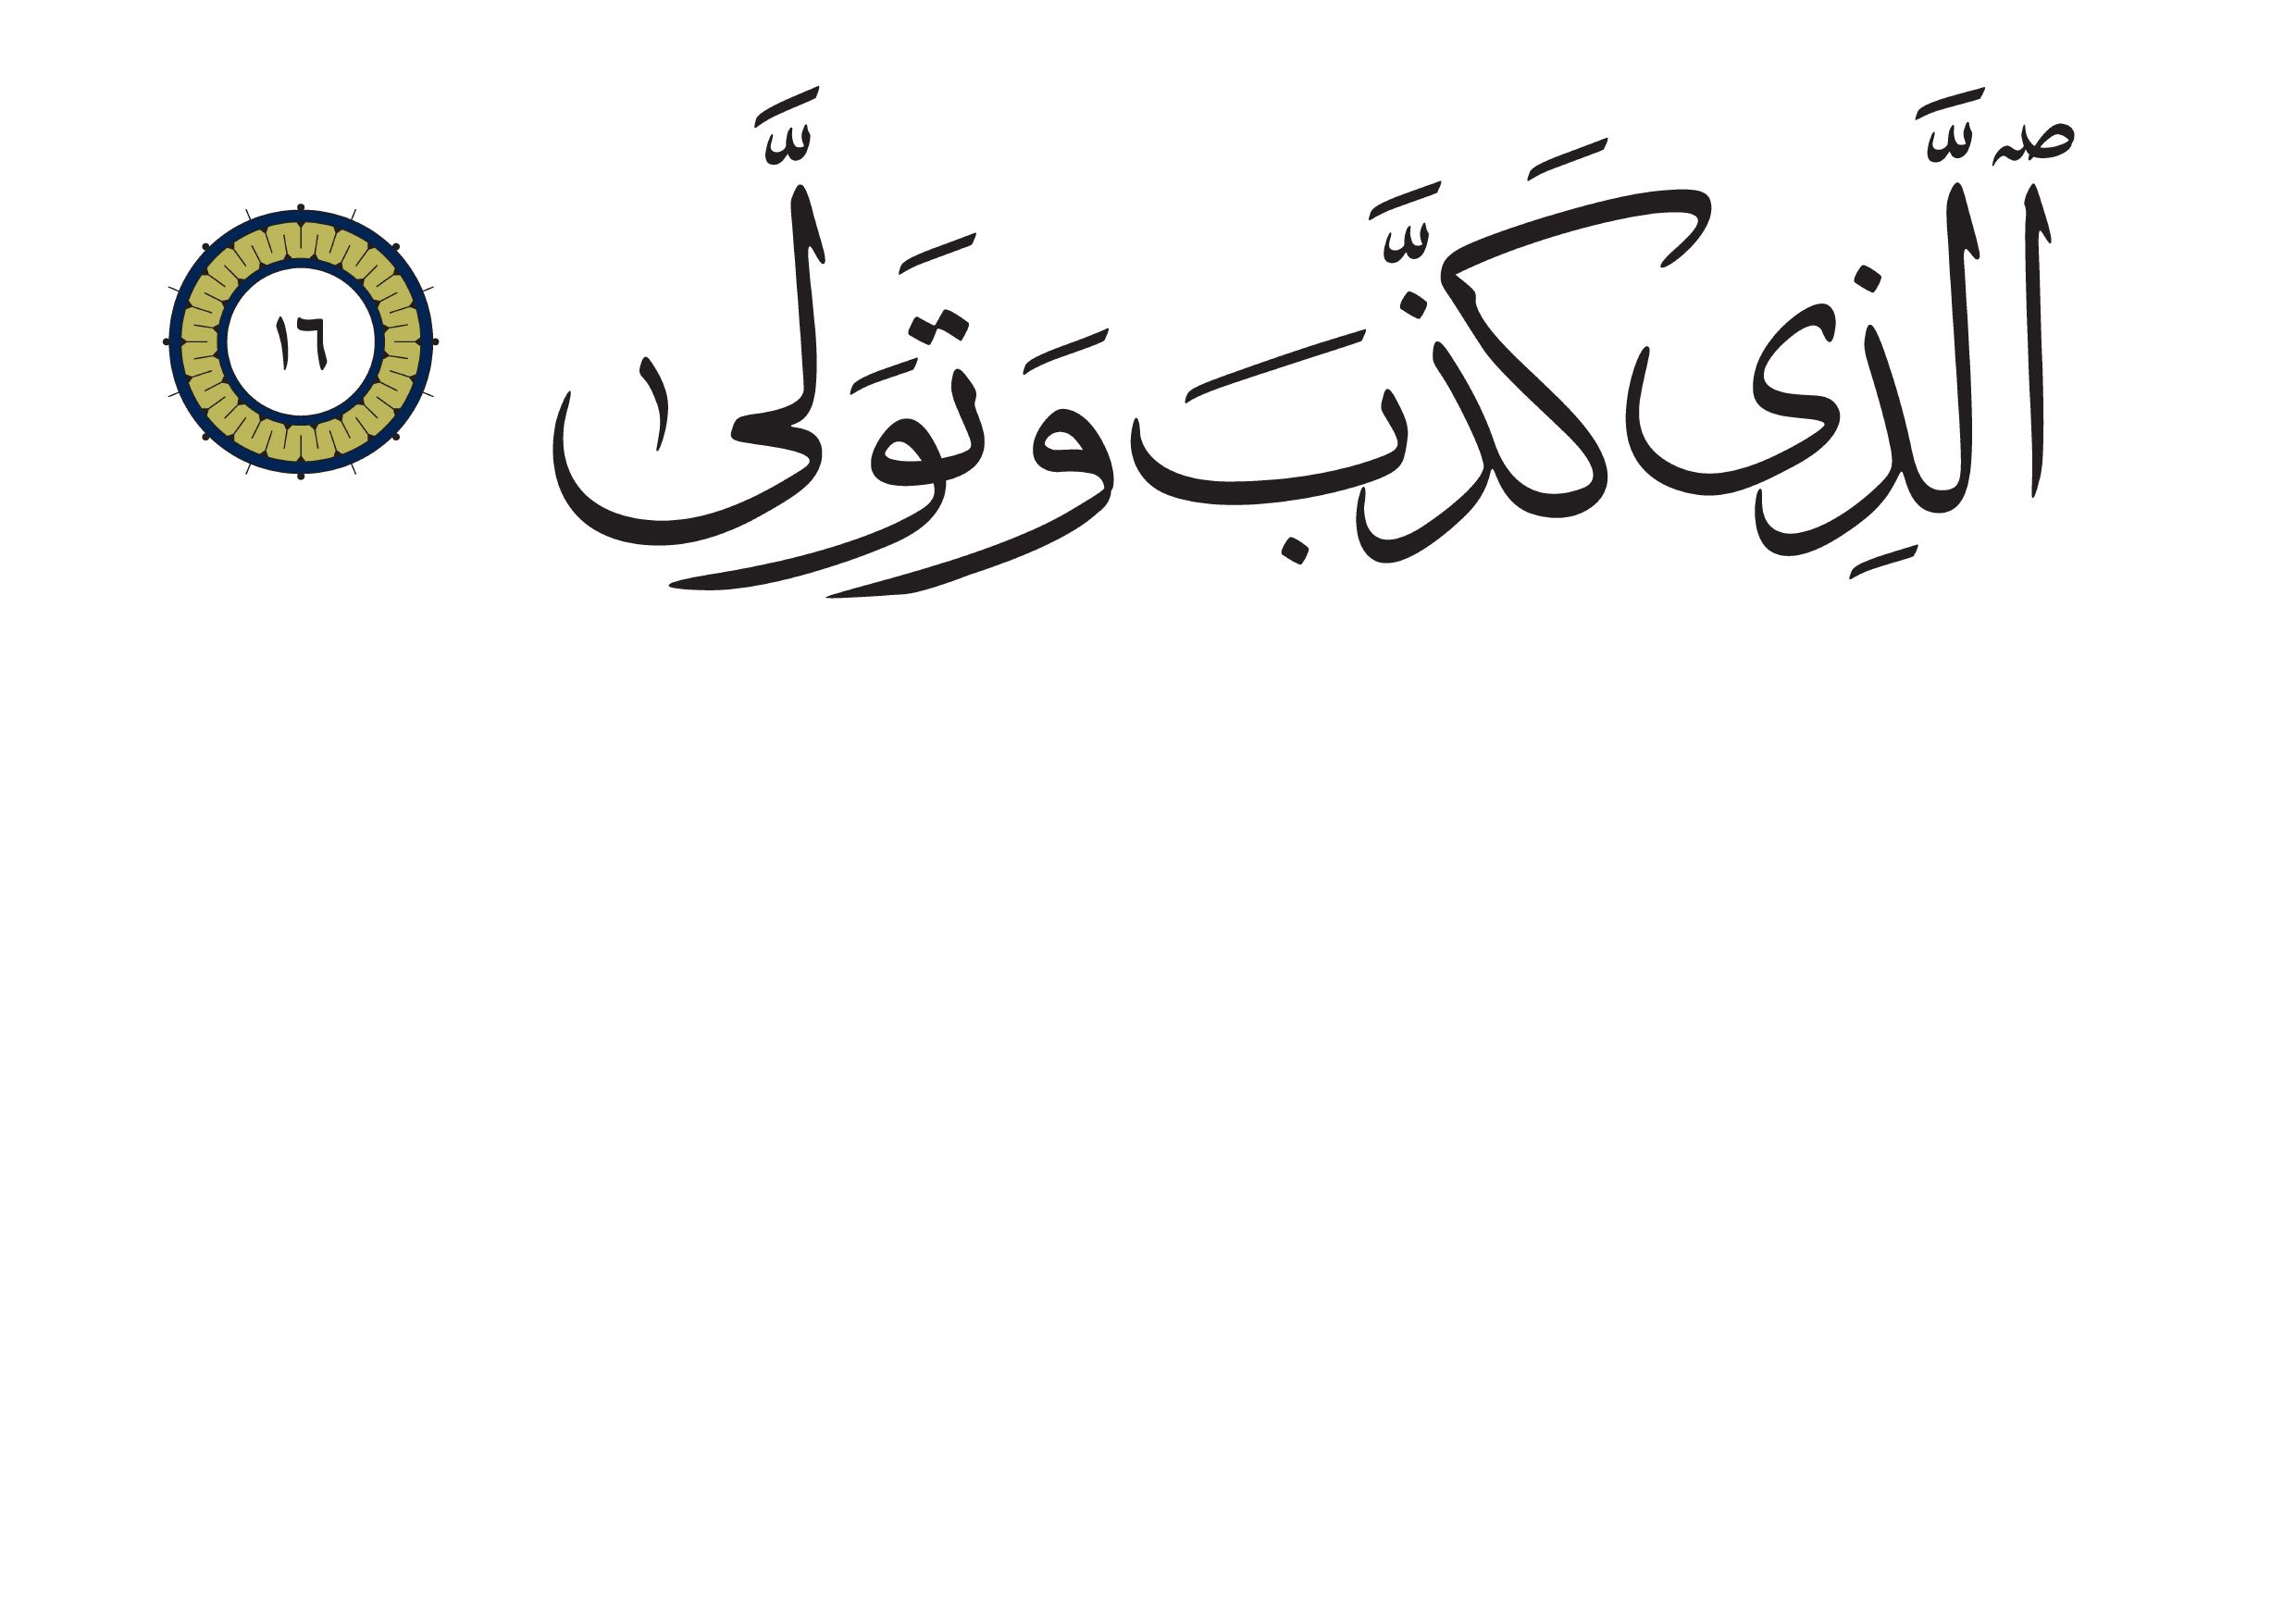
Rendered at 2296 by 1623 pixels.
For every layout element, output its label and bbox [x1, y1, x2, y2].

picture [57, 57, 2179, 626]
